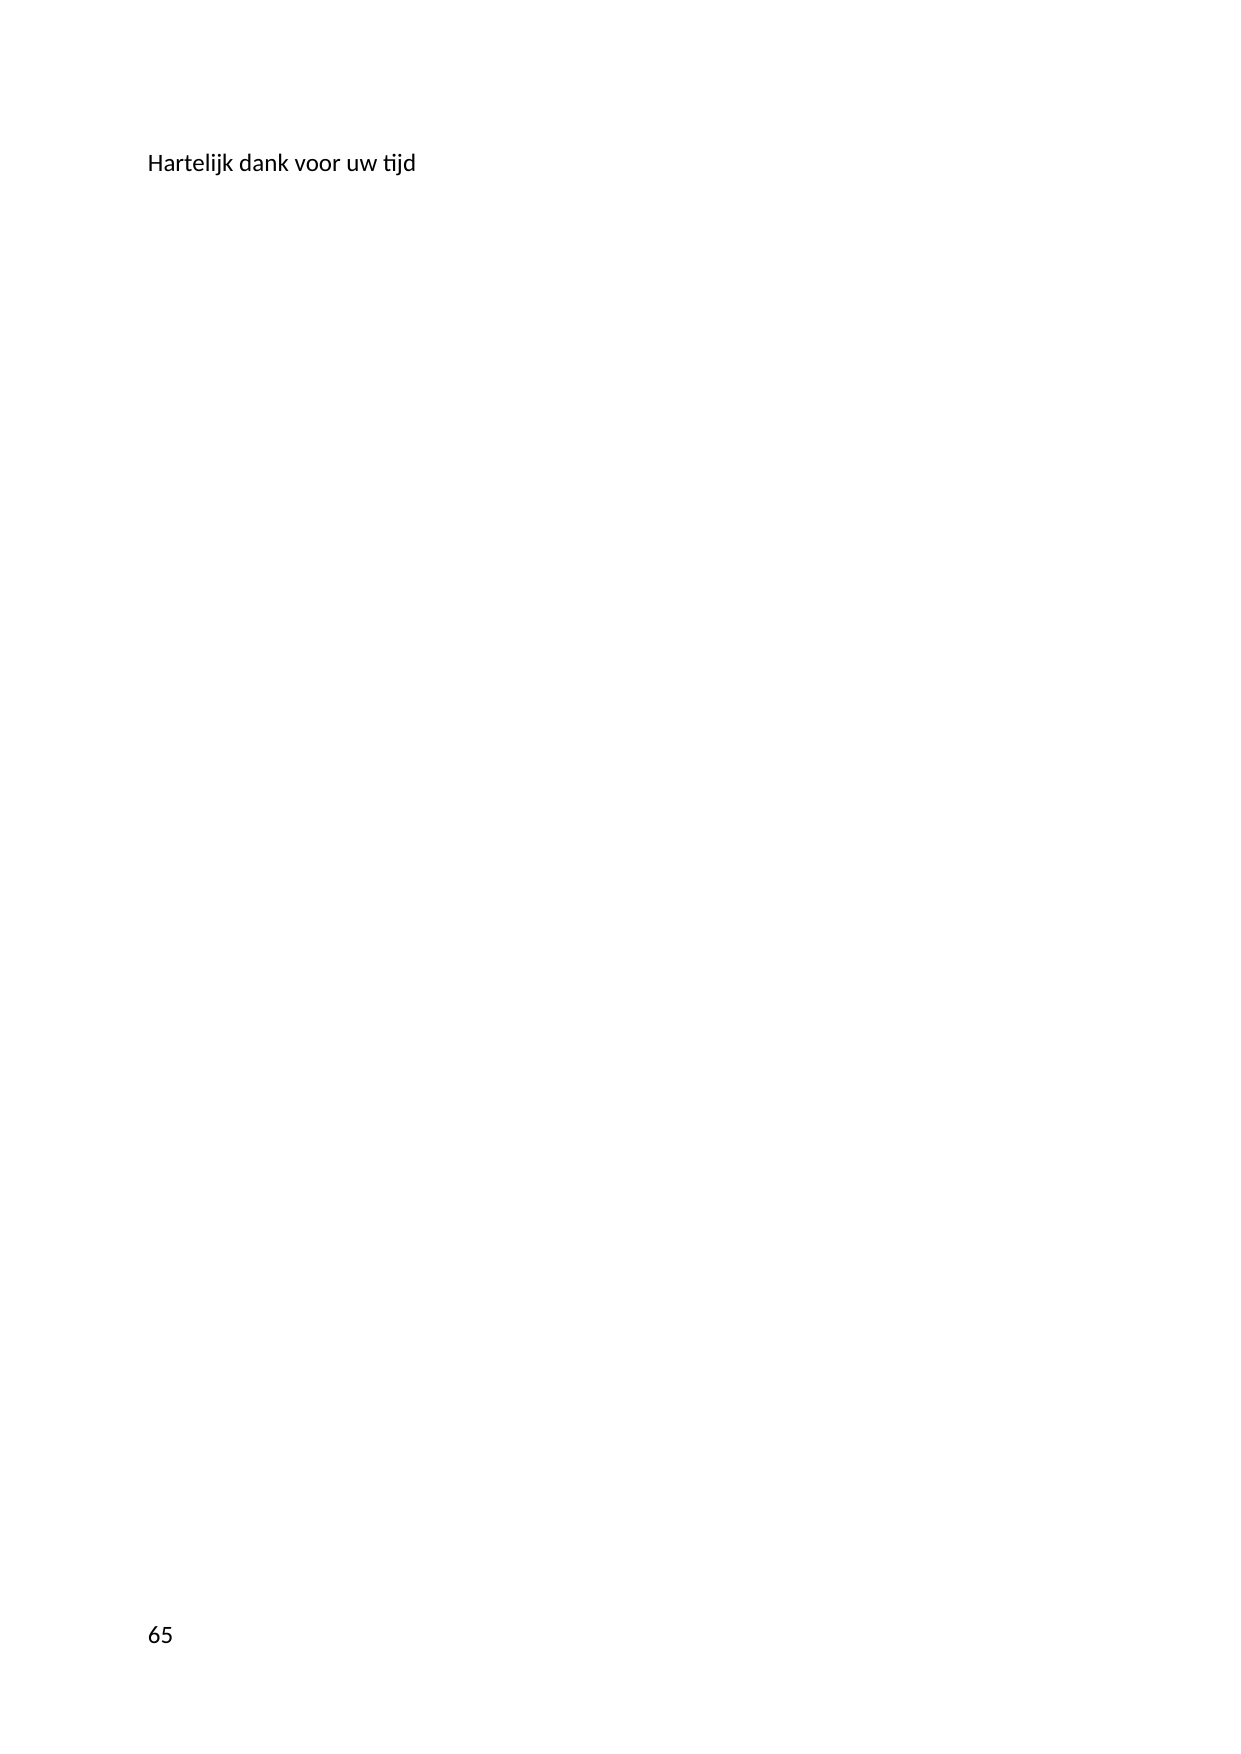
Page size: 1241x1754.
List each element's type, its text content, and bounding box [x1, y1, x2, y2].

text Hartelijk dank voor uw tijd [148, 148, 1093, 178]
